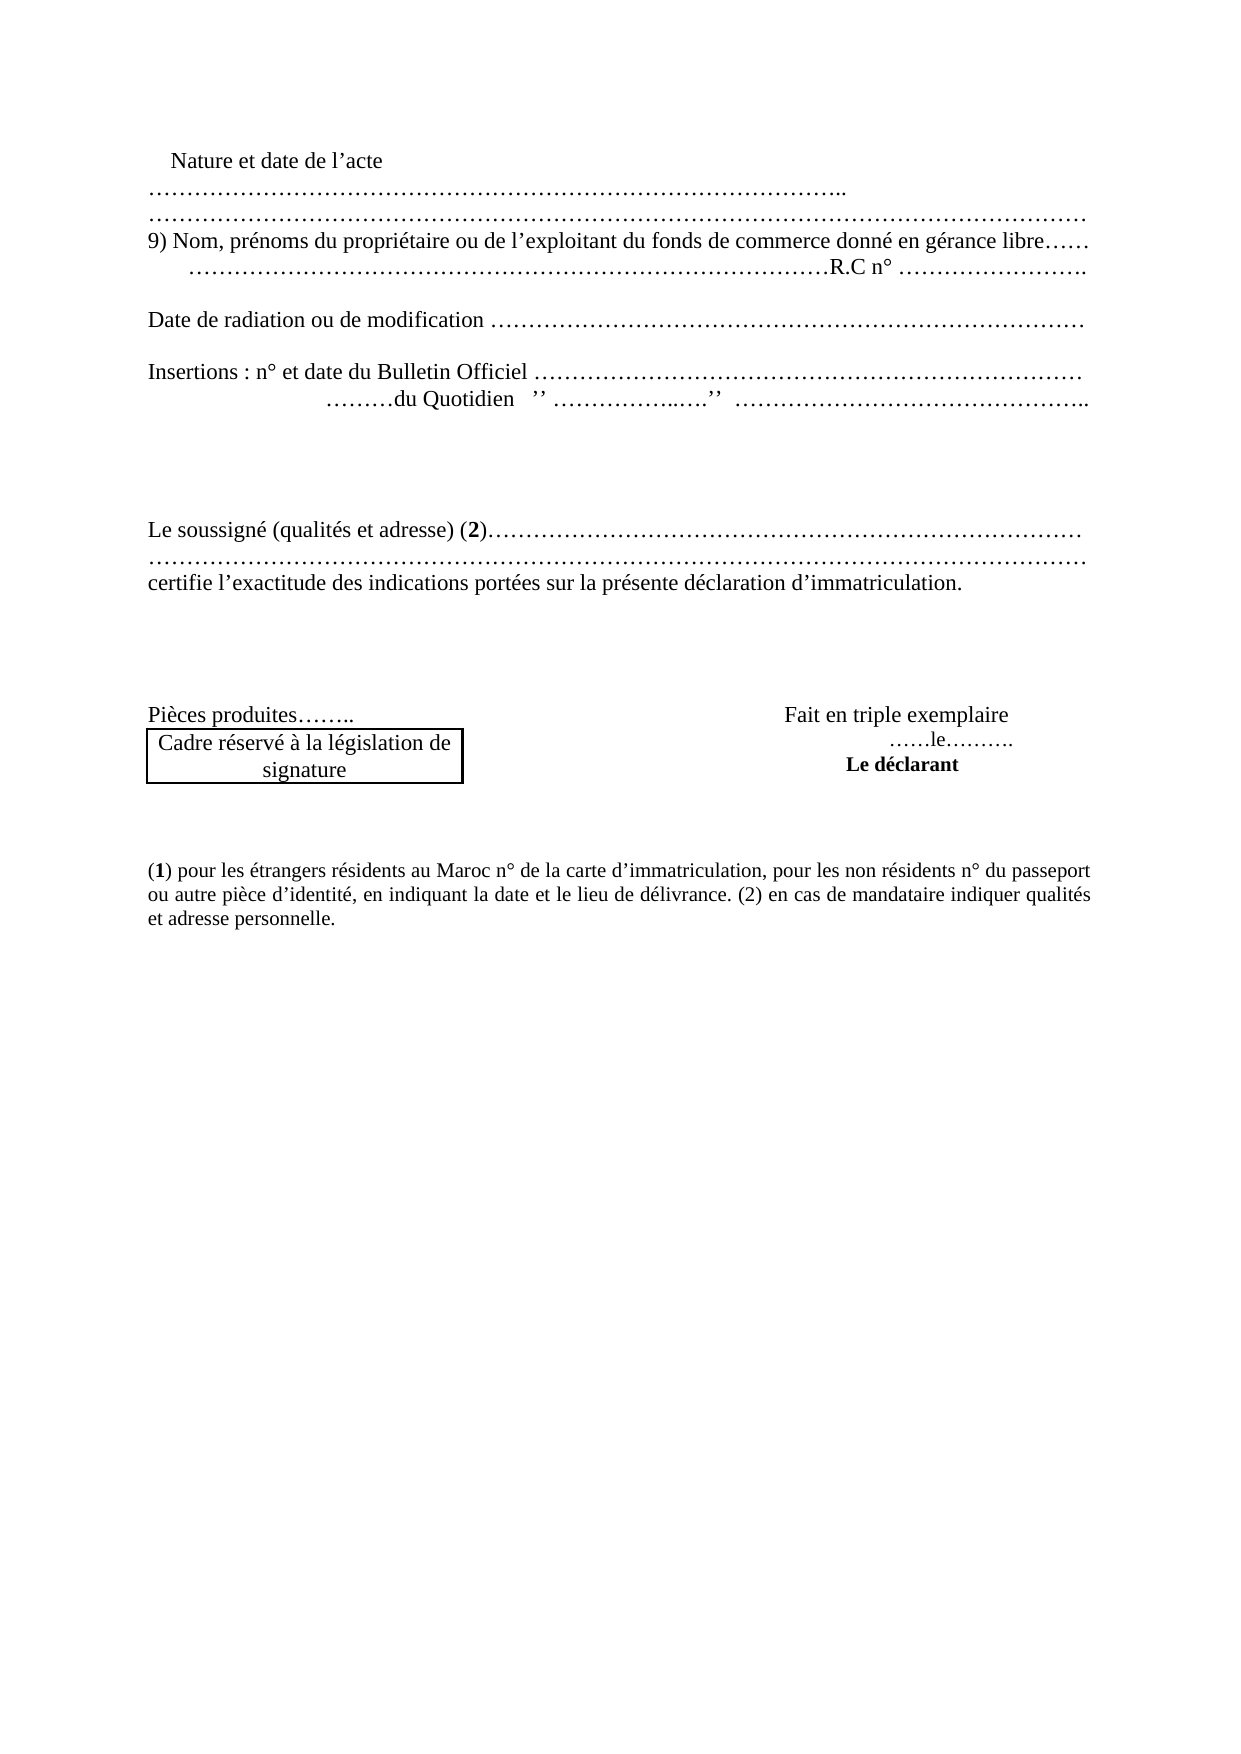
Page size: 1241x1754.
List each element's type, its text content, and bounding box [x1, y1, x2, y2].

text ………du Quotidien ’’ ……………..….’’ ……………………………………….. [148, 385, 1093, 411]
text …………………………………………………………………………………………………………… [148, 543, 1093, 569]
text Pièces produites…….. Fait en triple exemplaire [148, 701, 1093, 727]
text (1) pour les étrangers résidents au Maroc n° de la carte d’immatriculation, pour les non résidents n° du passeport ou autre pièce d’identité, en indiquant la date et le lieu de délivrance. (2) en cas de mandataire indiquer qualités et adresse personnelle. [148, 858, 1093, 930]
text certifie l’exactitude des indications portées sur la présente déclaration d’immatriculation. [148, 569, 1093, 596]
text Nature et date de l’acte ……………………………………………………………………………….. [148, 148, 1093, 200]
text …………………………………………………………………………………………………………… [148, 200, 1093, 227]
text Le soussigné (qualités et adresse) (2)…………………………………………………………………… [148, 517, 1093, 543]
text Date de radiation ou de modification …………………………………………………………………… [148, 306, 1093, 332]
text 9) Nom, prénoms du propriétaire ou de l’exploitant du fonds de commerce donné en gérance libre…… [148, 227, 1093, 253]
text Insertions : n° et date du Bulletin Officiel ……………………………………………………………… [148, 358, 1093, 385]
text …………………………………………………………………………R.C n° ……………………. [148, 253, 1093, 279]
text ……le………. [464, 727, 1093, 751]
text Le déclarant [148, 751, 1093, 810]
table_header Cadre réservé à la législation de signature [148, 730, 461, 782]
